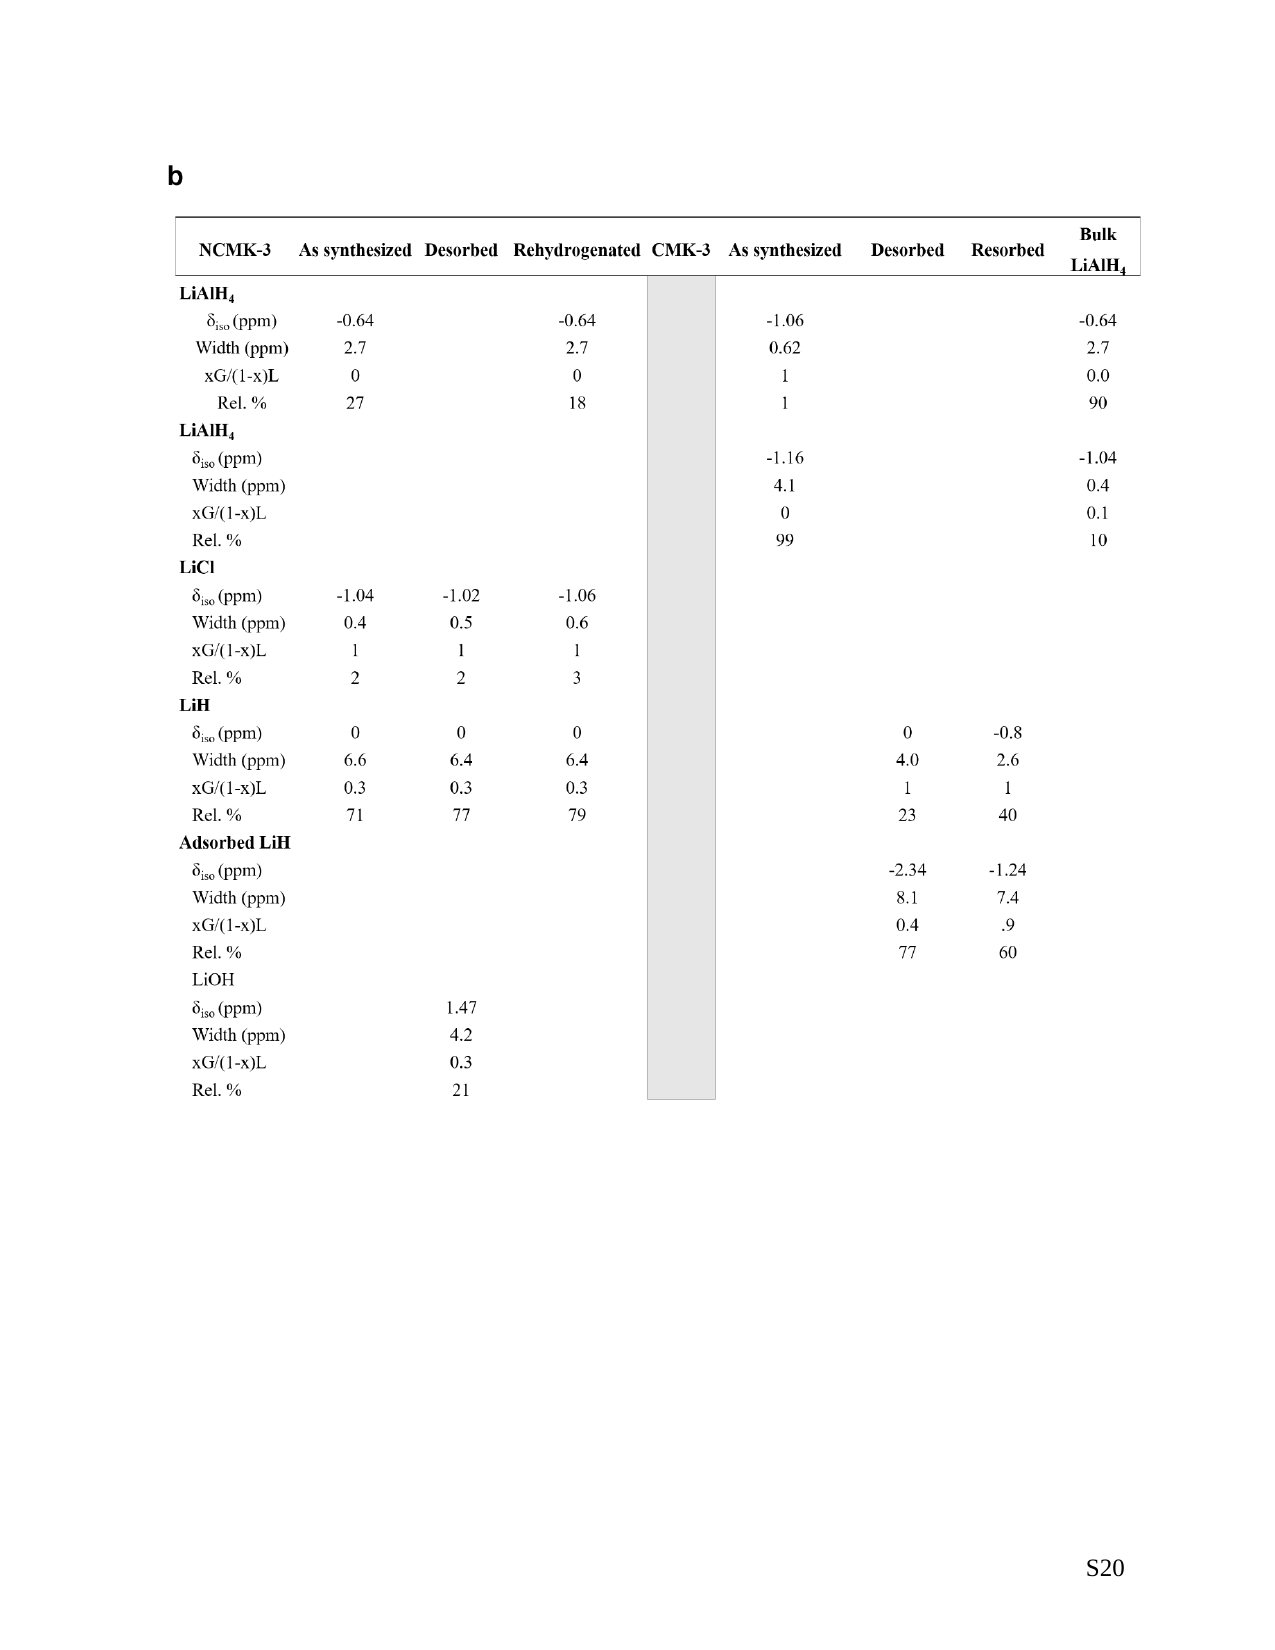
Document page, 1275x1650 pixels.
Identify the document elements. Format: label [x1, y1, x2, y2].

picture [150, 150, 1141, 1111]
